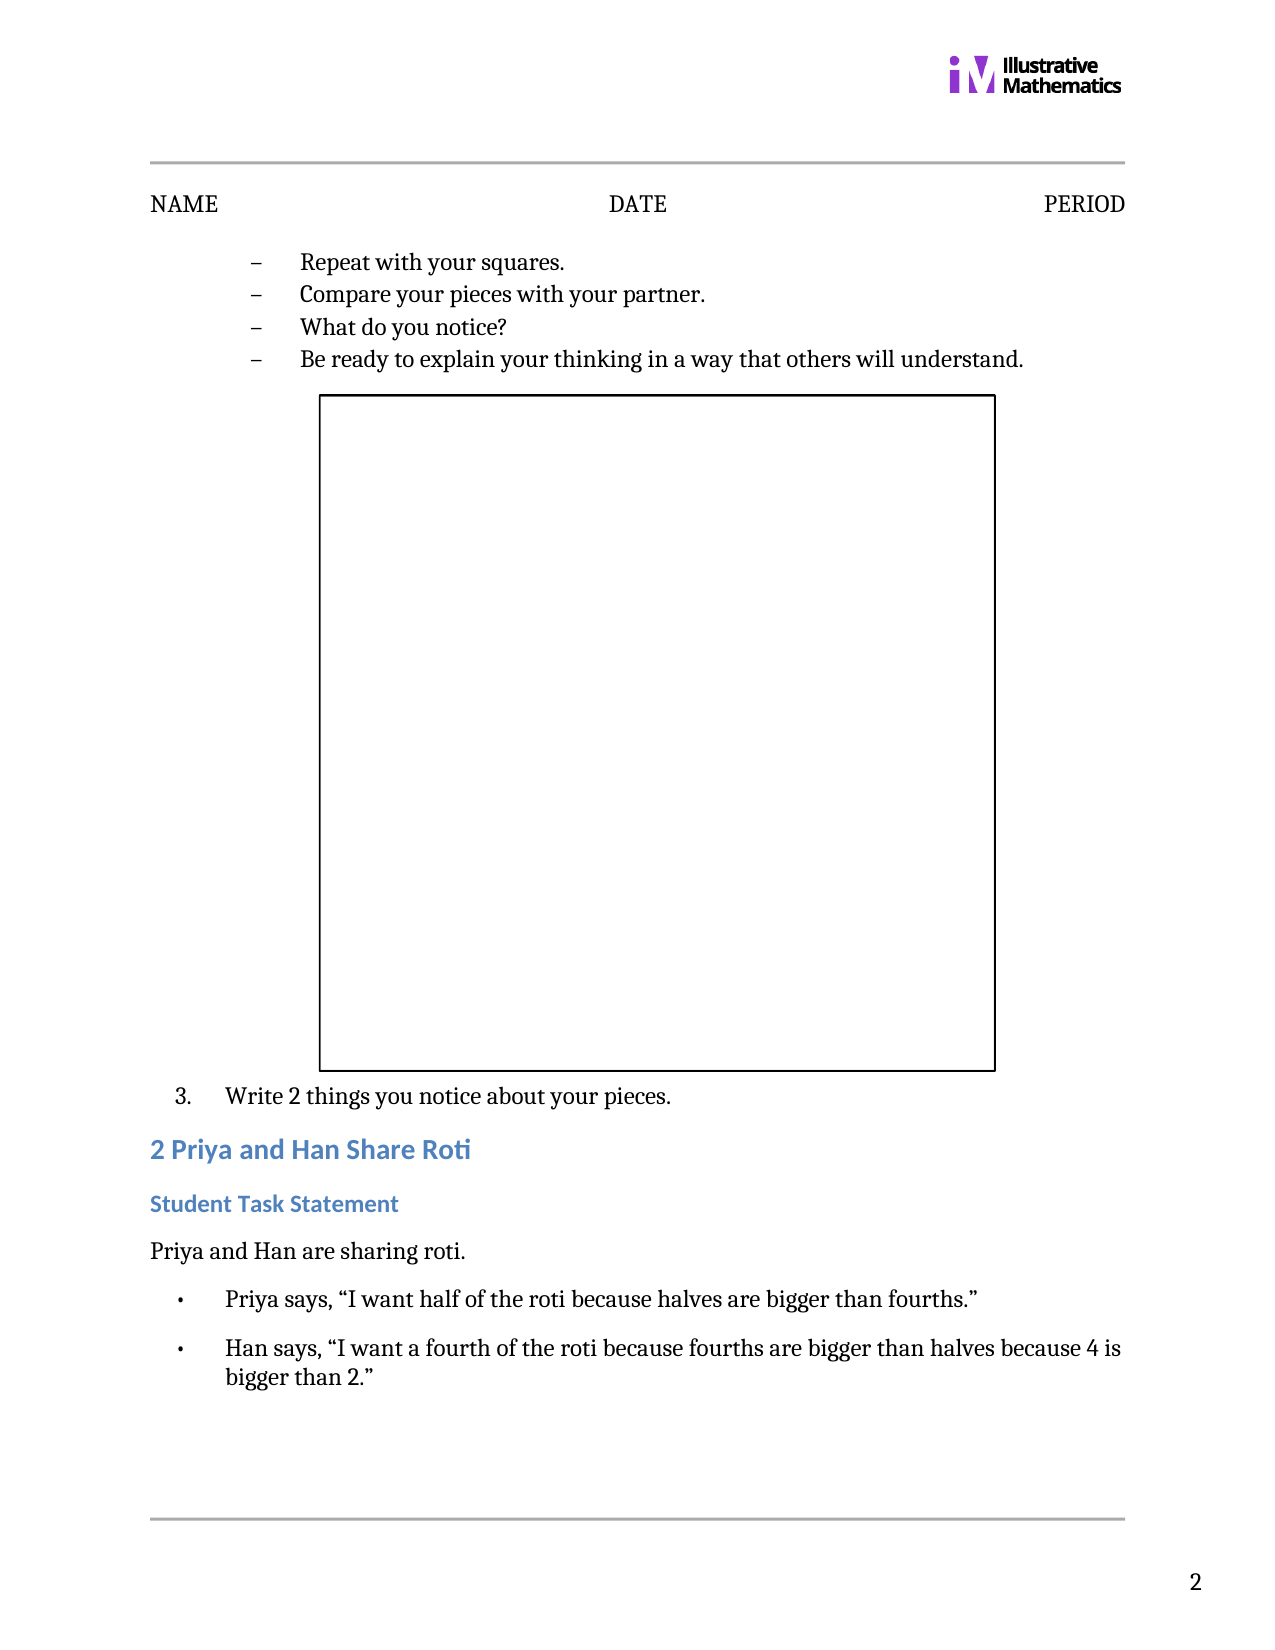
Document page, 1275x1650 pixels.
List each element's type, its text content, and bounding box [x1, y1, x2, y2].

list What do you notice? [250, 312, 1125, 341]
picture [318, 394, 996, 1072]
picture [949, 55, 1121, 93]
text Priya and Han are sharing roti. [150, 1237, 1125, 1266]
list Compare your pieces with your partner. [250, 280, 1125, 309]
list Priya says, “I want half of the roti because halves are bigger than fourths.” [175, 1284, 1125, 1313]
list Han says, “I want a fourth of the roti because fourths are bigger than halves because 4 is bigger than 2.” [175, 1334, 1125, 1392]
list Repeat with your squares. [250, 247, 1125, 276]
list Write 2 things you notice about your pieces. [175, 1082, 1125, 1110]
subtitle 2 Priya and Han Share Roti [150, 1131, 1125, 1167]
list Be ready to explain your thinking in a way that others will understand. [250, 345, 1125, 374]
subtitle Student Task Statement [150, 1188, 1125, 1218]
